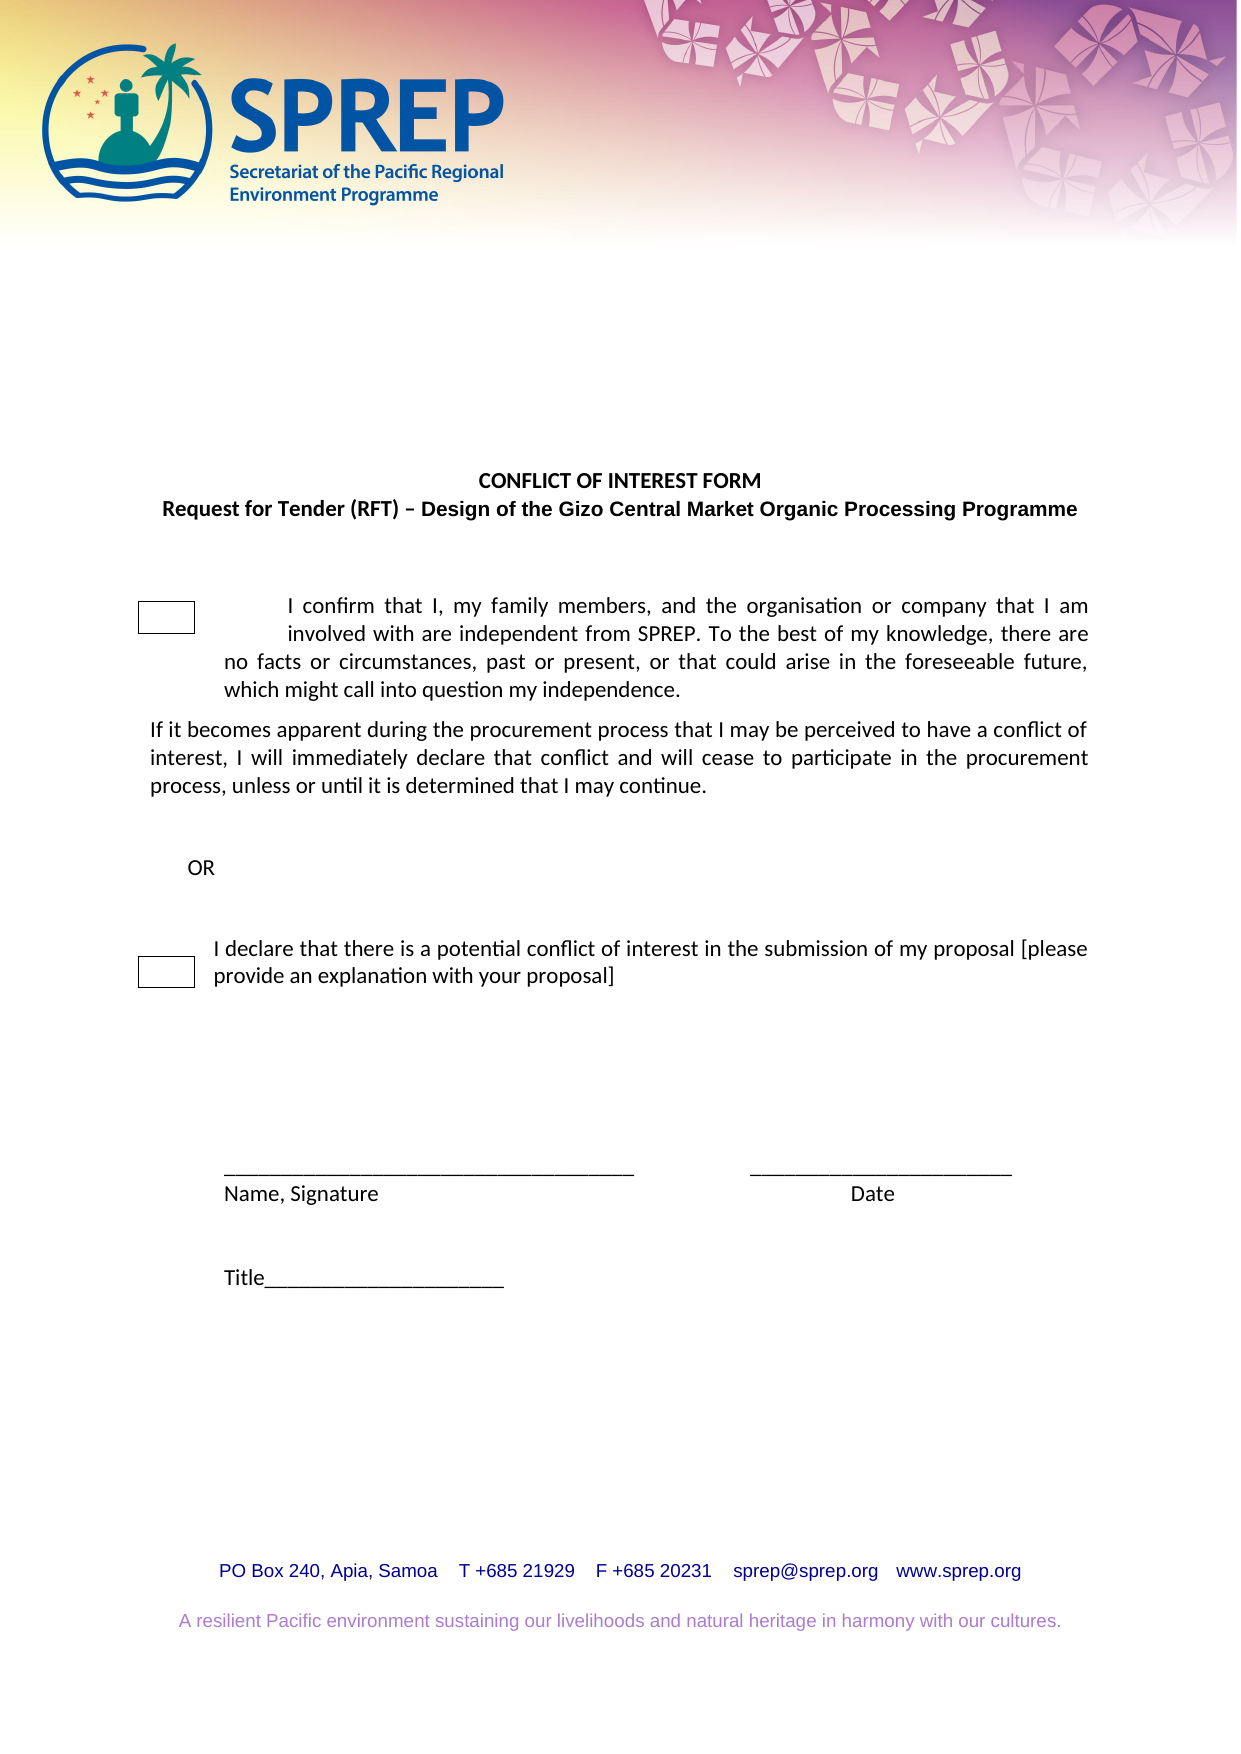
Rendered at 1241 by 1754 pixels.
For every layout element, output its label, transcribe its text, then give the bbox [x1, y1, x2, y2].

text ____________________________________ _______________________ [150, 1151, 1090, 1179]
text I declare that there is a potential conflict of interest in the submission of my proposal [please provide an explanation with your proposal] [150, 934, 1090, 990]
text Name, Signature Date [150, 1179, 1090, 1207]
table_header [139, 602, 194, 632]
picture [0, 0, 1237, 244]
text CONFLICT OF INTEREST FORM [150, 466, 1090, 494]
text I confirm that I, my family members, and the organisation or company that I am involved with are independent from SPREP. To the best of my knowledge, there are no facts or circumstances, past or present, or that could arise in the foreseeable future, which might call into question my independence. [150, 591, 1090, 703]
table_header [139, 957, 194, 987]
text OR [187, 853, 1090, 881]
text Title_____________________ [150, 1263, 1090, 1291]
text Request for Tender (RFT) – Design of the Gizo Central Market Organic Processing Programme [150, 494, 1090, 522]
text If it becomes apparent during the procurement process that I may be perceived to have a conflict of interest, I will immediately declare that conflict and will cease to participate in the procurement process, unless or until it is determined that I may continue. [150, 716, 1090, 799]
